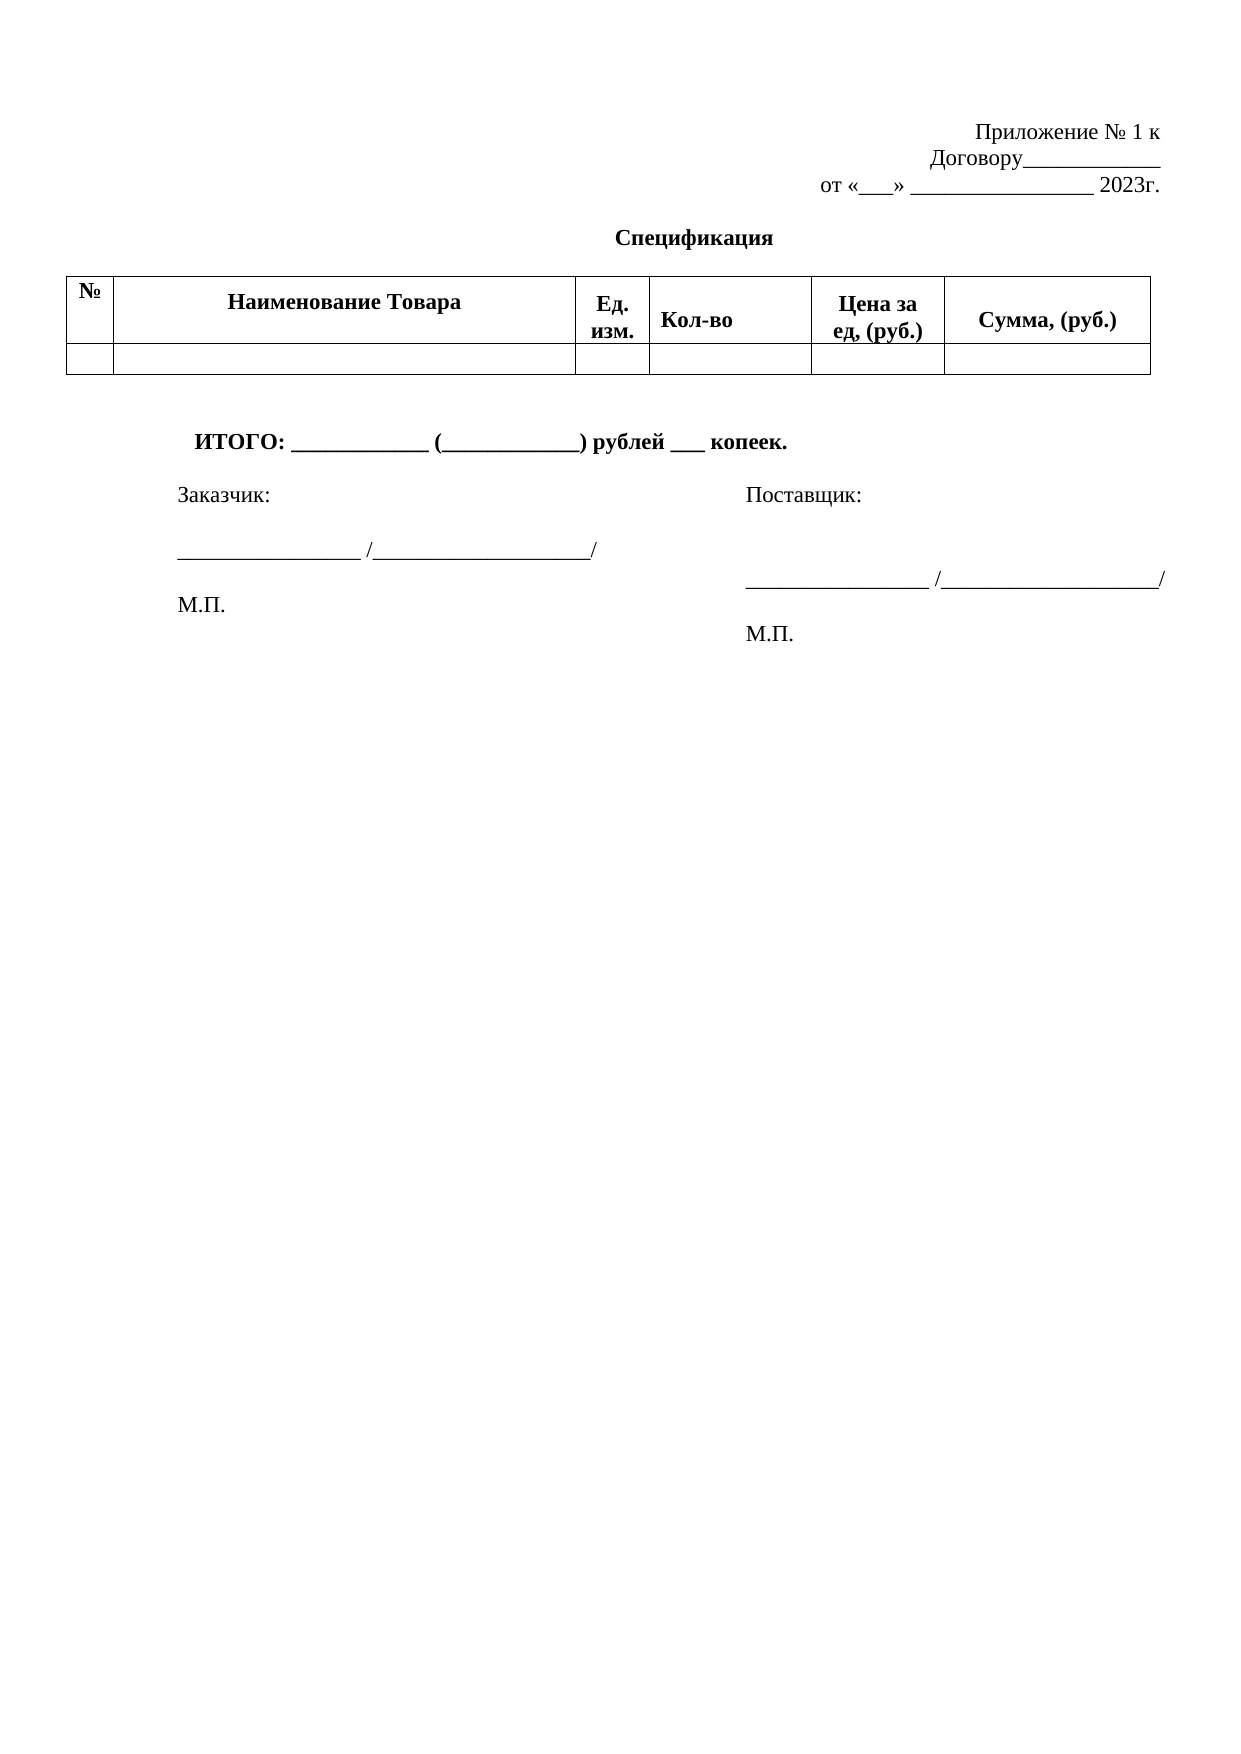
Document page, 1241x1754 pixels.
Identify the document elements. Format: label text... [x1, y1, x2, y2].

text Спецификация [177, 223, 1152, 250]
table_header № [67, 277, 113, 343]
table_header Поставщик: ________________ /___________________/ М.П. [734, 481, 1240, 646]
table_cell [576, 344, 649, 374]
text ИТОГО: ____________ (____________) рублей ___ копеек. [177, 428, 1152, 454]
table_header Ед. изм. [576, 277, 649, 343]
table_cell [67, 344, 113, 374]
table_header Цена за ед, (руб.) [812, 277, 944, 343]
table_cell [812, 344, 944, 374]
text Договору____________ [177, 144, 1160, 171]
text от «___» ________________ 2023г. [177, 171, 1160, 197]
table_header Заказчик: ________________ /___________________/ М.П. [166, 481, 734, 646]
table_cell [945, 344, 1150, 374]
text Приложение № 1 к [177, 118, 1160, 144]
table_cell [114, 344, 575, 374]
table_header Кол-во [650, 277, 811, 343]
table_header Сумма, (руб.) [945, 277, 1150, 343]
table_header Наименование Товара [114, 277, 575, 343]
table_cell [650, 344, 811, 374]
